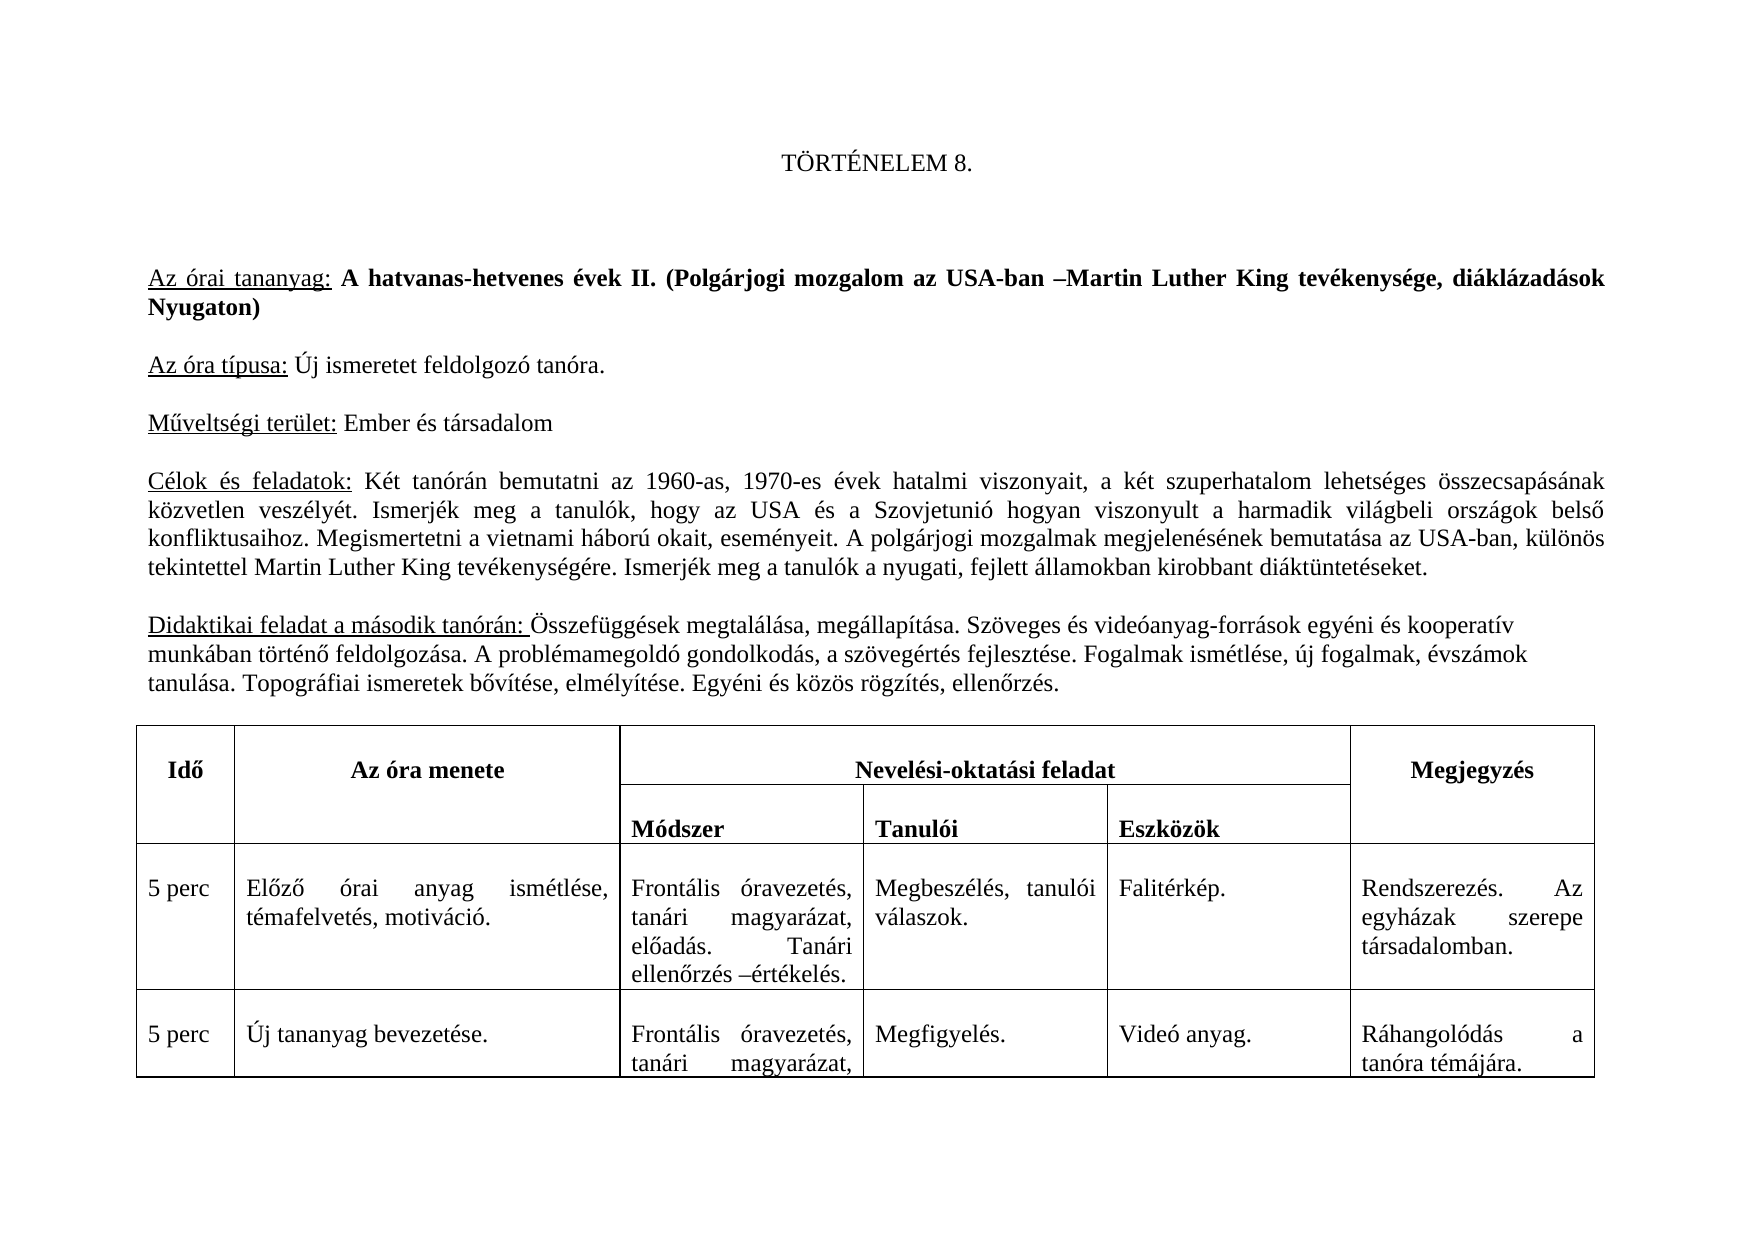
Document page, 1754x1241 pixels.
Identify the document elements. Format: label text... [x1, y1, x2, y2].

table_cell Rendszerezés. Az egyházak szerepe társadalomban. [1351, 844, 1594, 989]
table_cell 5 perc [137, 844, 234, 989]
table_header Idő [137, 726, 234, 784]
table_cell [1351, 784, 1594, 843]
table_cell 5 perc [137, 990, 234, 1076]
table_cell Megbeszélés, tanulói válaszok. [864, 844, 1107, 989]
table_header Az óra menete [235, 726, 619, 784]
text Célok és feladatok: Két tanórán bemutatni az 1960-as, 1970-es évek hatalmi viszonyait, a két szuperhatalom lehetséges összecsapásának közvetlen veszélyét. Ismerjék meg a tanulók, hogy az USA és a Szovjetunió hogyan viszonyult a harmadik világbeli országok belső konfliktusaihoz. Megismertetni a vietnami háború okait, eseményeit. A polgárjogi mozgalmak megjelenésének bemutatása az USA-ban, különös tekintettel Martin Luther King tevékenységére. Ismerjék meg a tanulók a nyugati, fejlett államokban kirobbant diáktüntetéseket. [148, 466, 1606, 581]
table_cell Módszer [621, 785, 863, 843]
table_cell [621, 990, 863, 1076]
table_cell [235, 990, 619, 1076]
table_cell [1351, 990, 1594, 1076]
text Az órai tananyag: A hatvanas-hetvenes évek II. (Polgárjogi mozgalom az USA-ban –Martin Luther King tevékenysége, diáklázadások Nyugaton) [148, 263, 1606, 321]
table_cell Videó anyag. [1108, 990, 1350, 1076]
table_cell Eszközök [1108, 785, 1350, 843]
table_cell Megfigyelés. [864, 990, 1107, 1076]
table_cell [235, 784, 619, 843]
text TÖRTÉNELEM 8. [148, 148, 1606, 176]
text Didaktikai feladat a második tanórán: Összefüggések megtalálása, megállapítása. Szöveges és videóanyag-források egyéni és kooperatív munkában történő feldolgozása. A problémamegoldó gondolkodás, a szövegértés fejlesztése. Fogalmak ismétlése, új fogalmak, évszámok tanulása. Topográfiai ismeretek bővítése, elmélyítése. Egyéni és közös rögzítés, ellenőrzés. [148, 610, 1606, 696]
text Műveltségi terület: Ember és társadalom [148, 408, 1606, 437]
table_cell Falitérkép. [1108, 844, 1350, 989]
table_header Megjegyzés [1351, 726, 1594, 784]
text Az óra típusa: Új ismeretet feldolgozó tanóra. [148, 350, 1606, 379]
table_cell Előző órai anyag ismétlése, témafelvetés, motiváció. [235, 844, 619, 989]
table_header Nevelési-oktatási feladat [621, 726, 1350, 784]
table_cell Frontális óravezetés, tanári magyarázat, előadás. Tanári ellenőrzés –értékelés. [621, 844, 863, 989]
table_cell Tanulói [864, 785, 1107, 843]
table_cell [137, 784, 234, 843]
